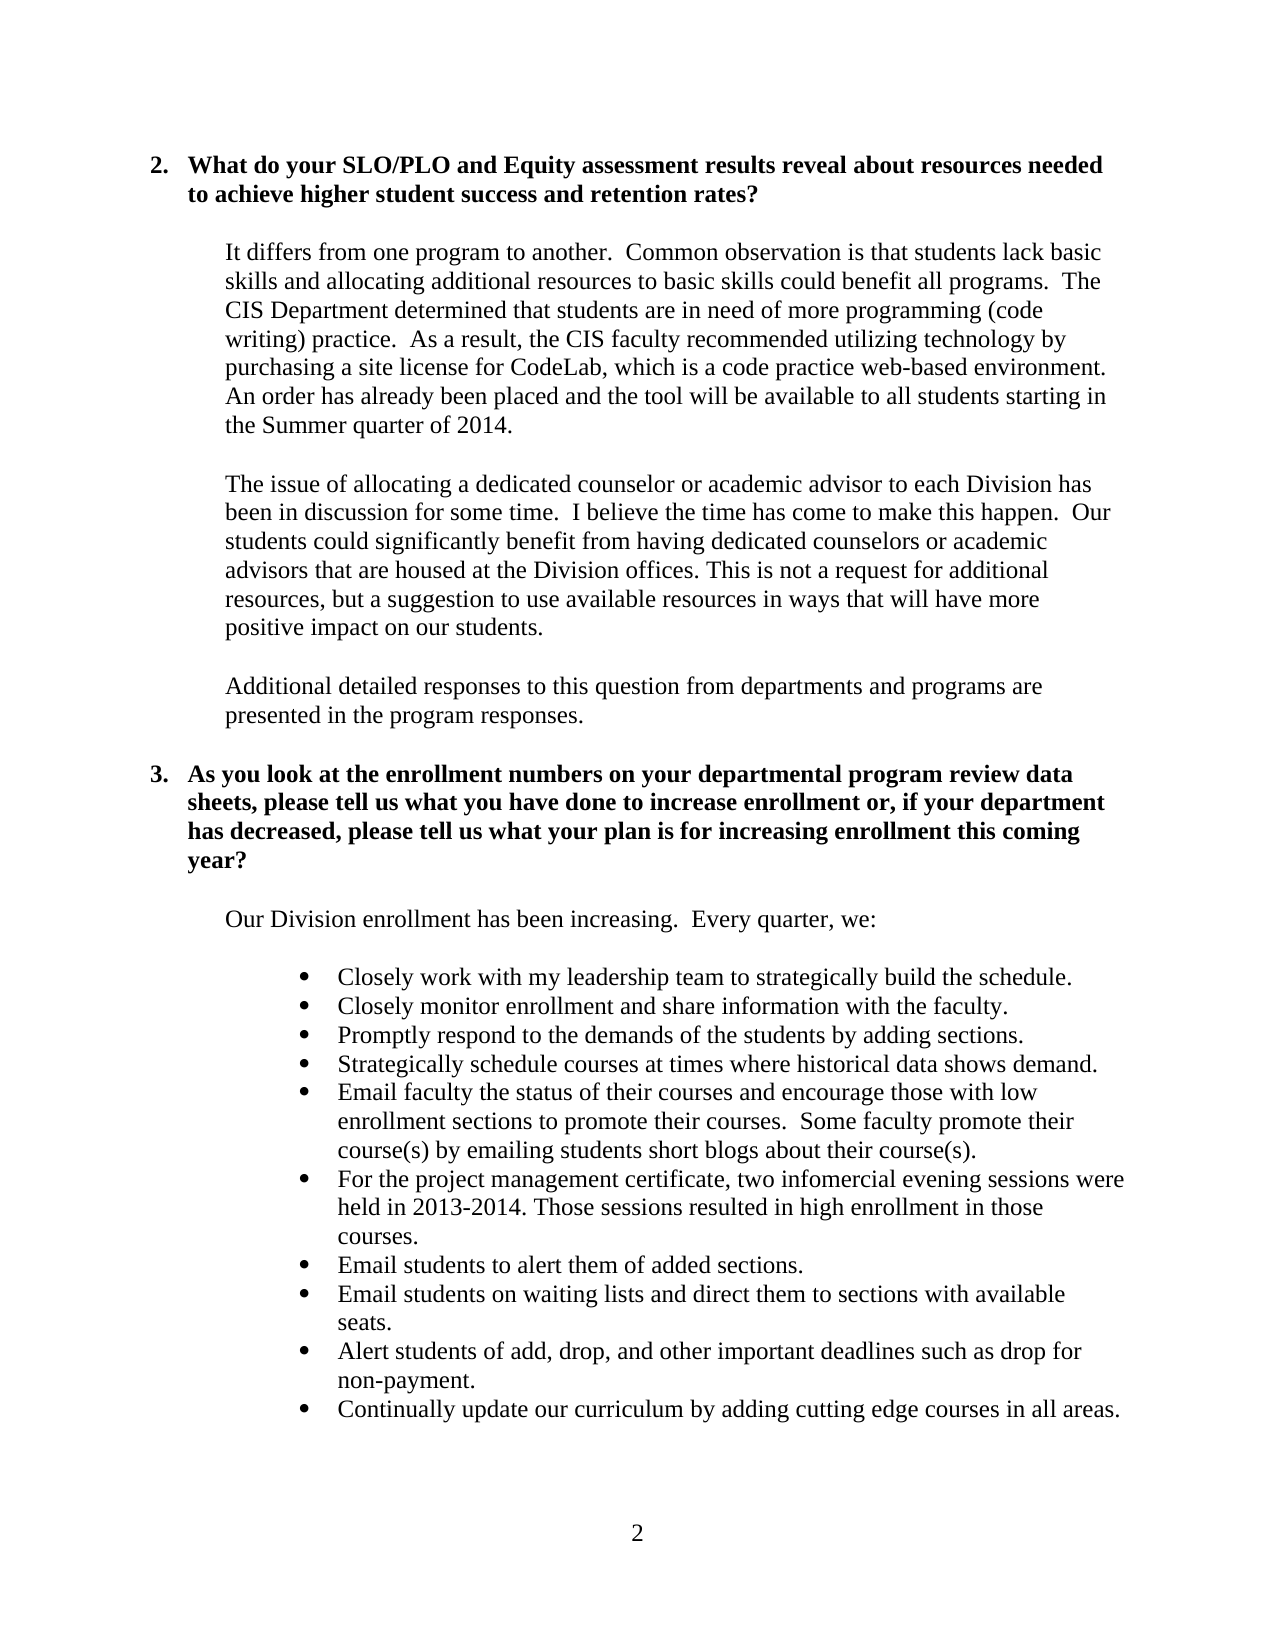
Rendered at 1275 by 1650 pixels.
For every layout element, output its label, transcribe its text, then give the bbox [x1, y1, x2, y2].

list Alert students of add, drop, and other important deadlines such as drop for non-payment. [300, 1336, 1125, 1394]
list Email students to alert them of added sections. [300, 1250, 1125, 1279]
list Strategically schedule courses at times where historical data shows demand. [300, 1049, 1125, 1077]
list Closely monitor enrollment and share information with the faculty. [300, 991, 1125, 1020]
list For the project management certificate, two infomercial evening sessions were held in 2013-2014. Those sessions resulted in high enrollment in those courses. [300, 1164, 1125, 1250]
list Email students on waiting lists and direct them to sections with available seats. [300, 1279, 1125, 1336]
list Continually update our curriculum by adding cutting edge courses in all areas. [300, 1394, 1125, 1422]
text The issue of allocating a dedicated counselor or academic advisor to each Division has been in discussion for some time. I believe the time has come to make this happen. Our students could significantly benefit from having dedicated counselors or academic advisors that are housed at the Division offices. This is not a request for additional resources, but a suggestion to use available resources in ways that will have more positive impact on our students. [225, 469, 1125, 641]
list What do your SLO/PLO and Equity assessment results reveal about resources needed to achieve higher student success and retention rates? [150, 150, 1125, 207]
list Email faculty the status of their courses and encourage those with low enrollment sections to promote their courses. Some faculty promote their course(s) by emailing students short blogs about their course(s). [300, 1077, 1125, 1164]
list As you look at the enrollment numbers on your departmental program review data sheets, please tell us what you have done to increase enrollment or, if your department has decreased, please tell us what your plan is for increasing enrollment this coming year? [150, 759, 1125, 874]
text Our Division enrollment has been increasing. Every quarter, we: [225, 904, 1125, 932]
text Additional detailed responses to this question from departments and programs are presented in the program responses. [225, 671, 1125, 729]
text It differs from one program to another. Common observation is that students lack basic skills and allocating additional resources to basic skills could benefit all programs. The CIS Department determined that students are in need of more programming (code writing) practice. As a result, the CIS faculty recommended utilizing technology by purchasing a site license for CodeLab, which is a code practice web-based environment. An order has already been placed and the tool will be available to all students starting in the Summer quarter of 2014. [225, 237, 1125, 439]
list Promptly respond to the demands of the students by adding sections. [300, 1020, 1125, 1049]
list Closely work with my leadership team to strategically build the schedule. [300, 962, 1125, 991]
